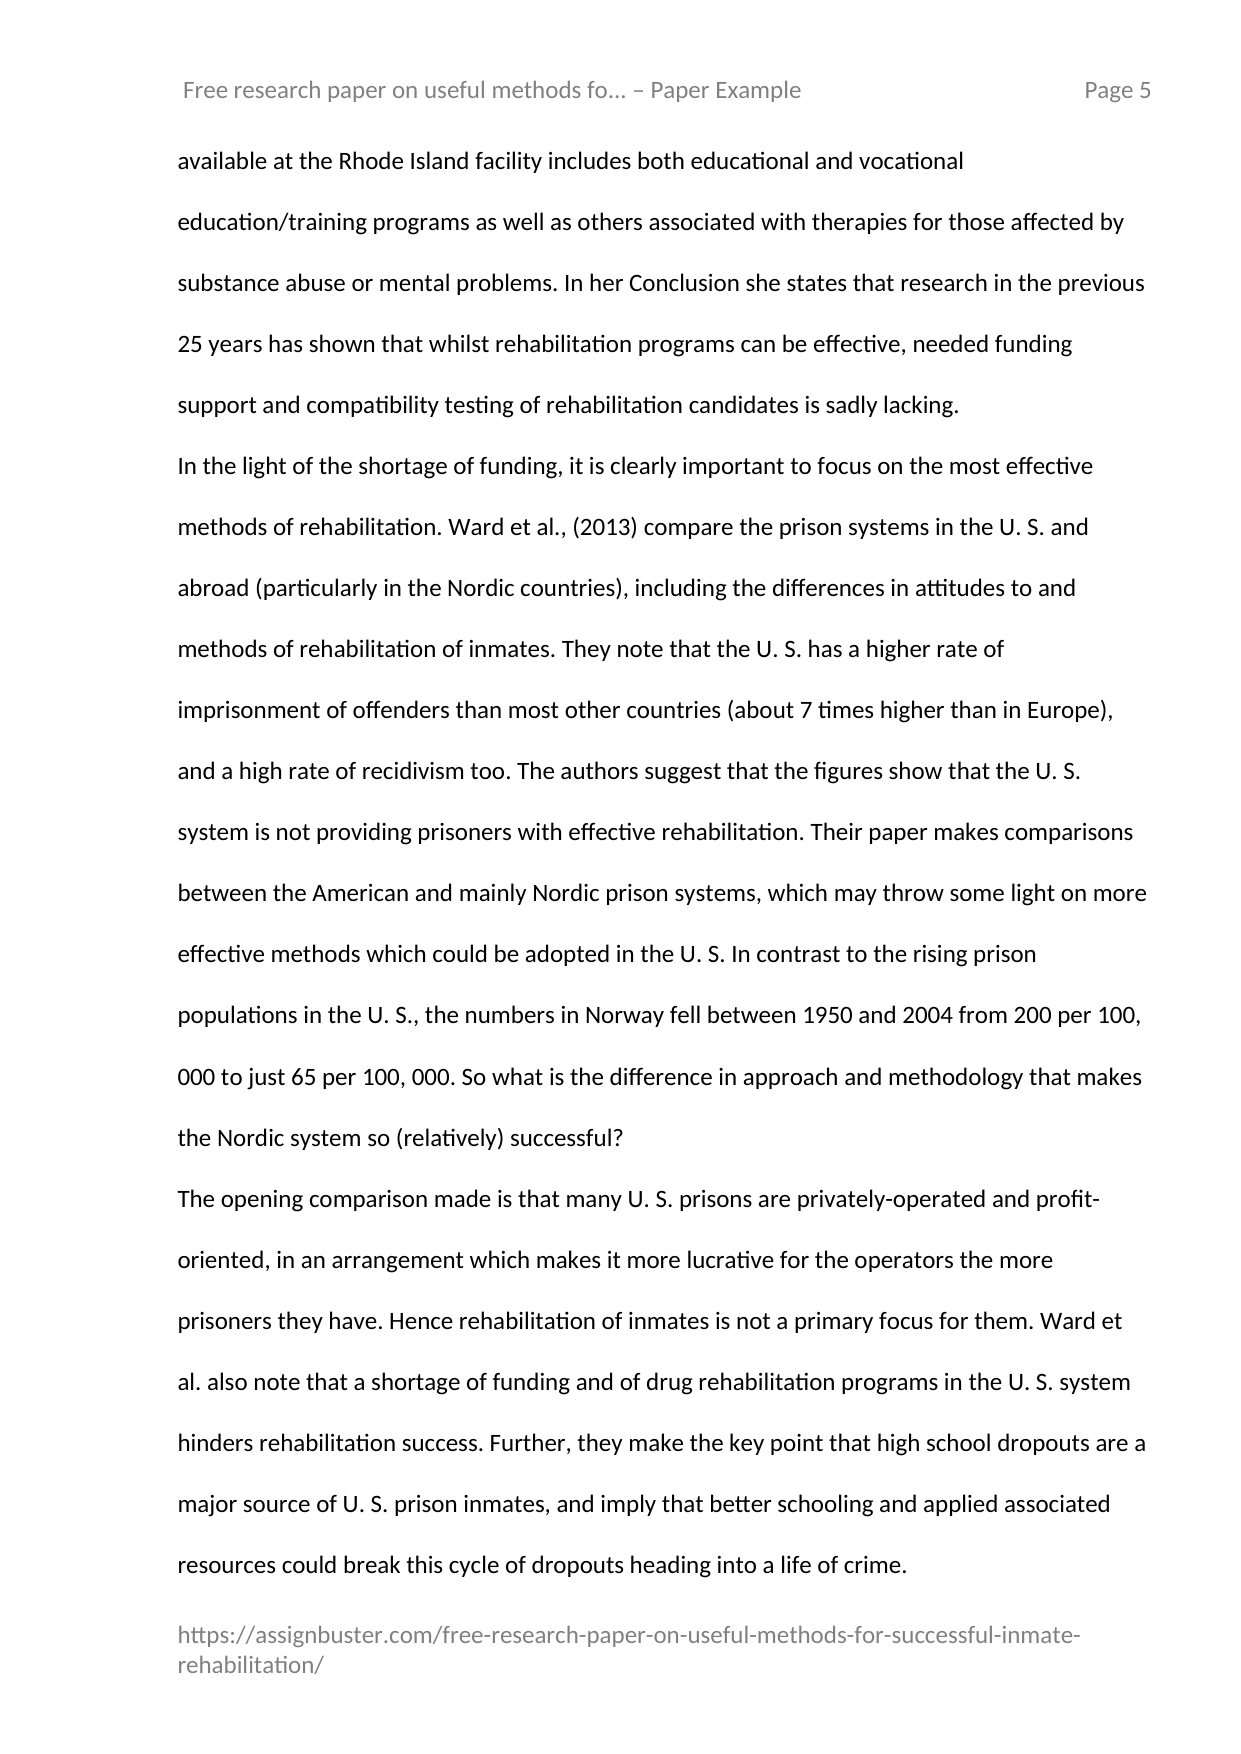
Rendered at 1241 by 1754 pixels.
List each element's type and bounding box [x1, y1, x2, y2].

text [177, 145, 1152, 1579]
